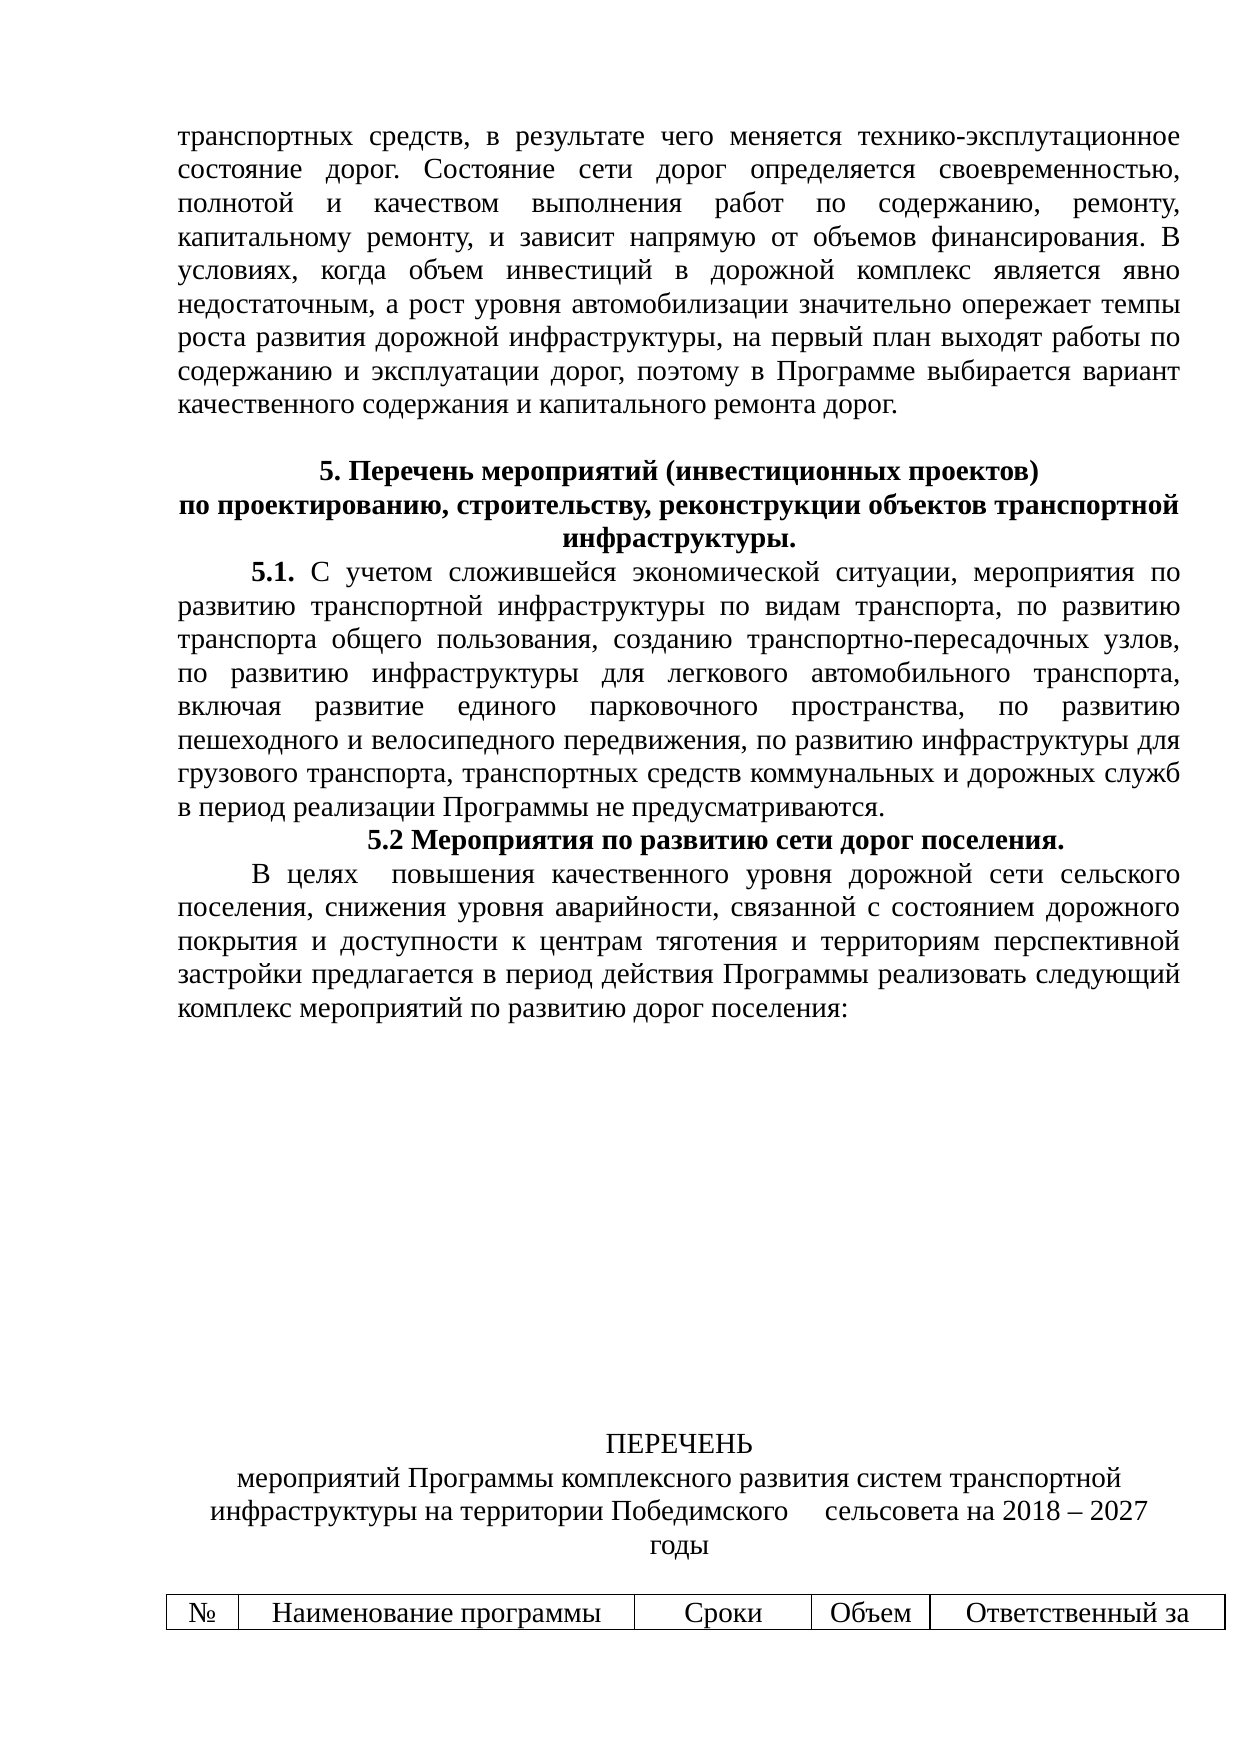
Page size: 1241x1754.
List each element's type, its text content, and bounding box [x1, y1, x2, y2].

text по проектированию, строительству, реконструкции объектов транспортной инфраструктуры. [177, 487, 1181, 554]
text мероприятий Программы комплексного развития систем транспортной инфраструктуры на территории Победимского сельсовета на 2018 – 2027 годы [177, 1460, 1181, 1560]
table_header Сроки реализации [635, 1595, 811, 1628]
text В целях повышения качественного уровня дорожной сети сельского поселения, снижения уровня аварийности, связанной с состоянием дорожного покрытия и доступности к центрам тяготения и территориям перспективной застройки предлагается в период действия Программы реализовать следующий комплекс мероприятий по развитию дорог поселения: [177, 856, 1181, 1024]
text 5.2 Мероприятия по развитию сети дорог поселения. [177, 822, 1181, 856]
text 5.1. С учетом сложившейся экономической ситуации, мероприятия по развитию транспортной инфраструктуры по видам транспорта, по развитию транспорта общего пользования, созданию транспортно-пересадочных узлов, по развитию инфраструктуры для легкового автомобильного транспорта, включая развитие единого парковочного пространства, по развитию пешеходного и велосипедного передвижения, по развитию инфраструктуры для грузового транспорта, транспортных средств коммунальных и дорожных служб в период реализации Программы не предусматриваются. [177, 554, 1181, 822]
text ПЕРЕЧЕНЬ [177, 1426, 1181, 1460]
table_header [812, 1595, 929, 1628]
text 5. Перечень мероприятий (инвестиционных проектов) [177, 453, 1181, 487]
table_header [931, 1595, 1224, 1628]
table_header № п/п [167, 1595, 238, 1628]
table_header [239, 1595, 634, 1628]
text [177, 118, 1181, 420]
